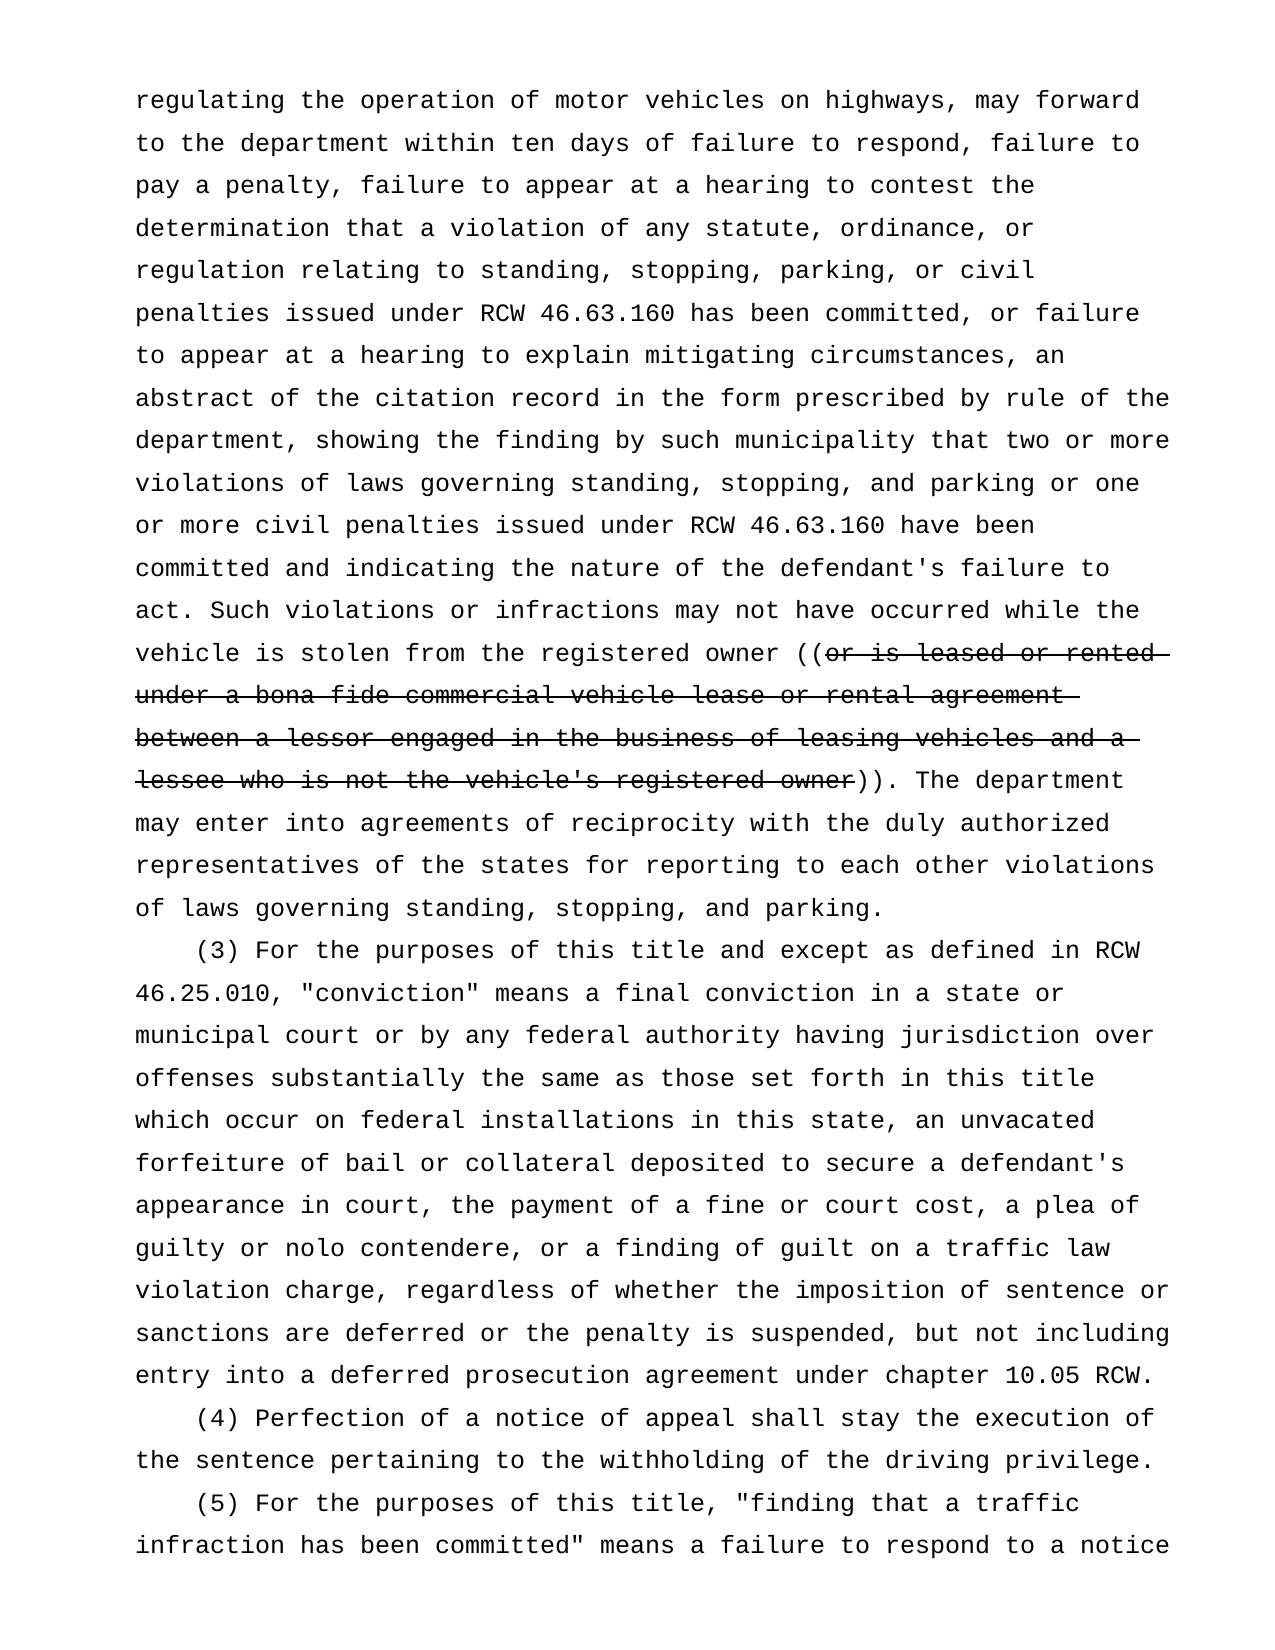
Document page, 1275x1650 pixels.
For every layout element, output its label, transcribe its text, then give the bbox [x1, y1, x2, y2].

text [135, 1477, 1170, 1562]
text (3) For the purposes of this title and except as defined in RCW 46.25.010, "conviction" means a final conviction in a state or municipal court or by any federal authority having jurisdiction over offenses substantially the same as those set forth in this title which occur on federal installations in this state, an unvacated forfeiture of bail or collateral deposited to secure a defendant's appearance in court, the payment of a fine or court cost, a plea of guilty or nolo contendere, or a finding of guilt on a traffic law violation charge, regardless of whether the imposition of sentence or sanctions are deferred or the penalty is suspended, but not including entry into a deferred prosecution agreement under chapter 10.05 RCW. [135, 925, 1170, 1392]
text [135, 75, 1170, 925]
text (4) Perfection of a notice of appeal shall stay the execution of the sentence pertaining to the withholding of the driving privilege. [135, 1392, 1170, 1477]
